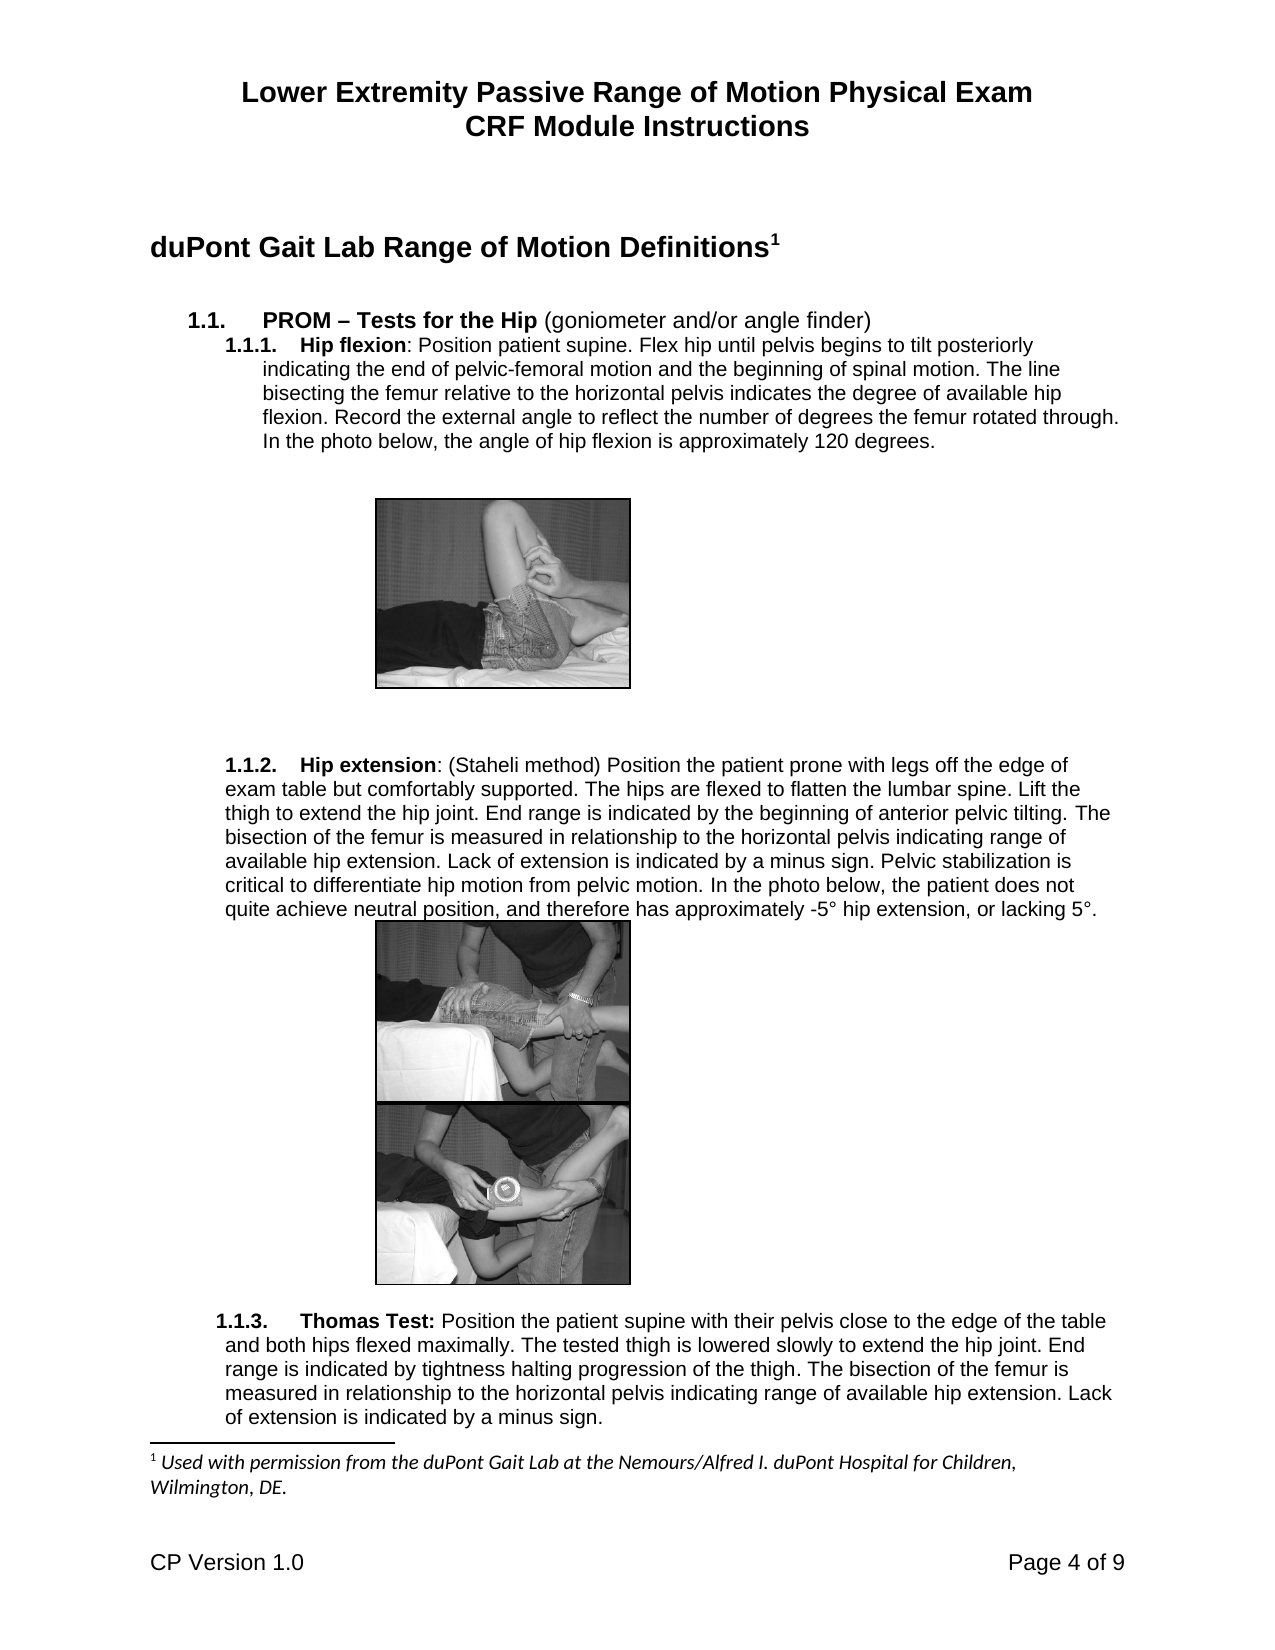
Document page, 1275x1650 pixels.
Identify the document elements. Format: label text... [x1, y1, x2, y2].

list PROM – Tests for the Hip (goniometer and/or angle finder) [187, 307, 1125, 333]
list Hip flexion: Position patient supine. Flex hip until pelvis begins to tilt posteriorly indicating the end of pelvic-femoral motion and the beginning of spinal motion. The line bisecting the femur relative to the horizontal pelvis indicates the degree of available hip flexion. Record the external angle to reflect the number of degrees the femur rotated through. In the photo below, the angle of hip flexion is approximately 120 degrees. [225, 333, 1125, 453]
text duPont Gait Lab Range of Motion Definitions [150, 230, 1125, 263]
title 1.1.2. Hip extension: (Staheli method) Position the patient prone with legs off the edge of exam table but comfortably supported. The hips are flexed to flatten the lumbar spine. Lift the thigh to extend the hip joint. End range is indicated by the beginning of anterior pelvic tilting. The bisection of the femur is measured in relationship to the horizontal pelvis indicating range of available hip extension. Lack of extension is indicated by a minus sign. Pelvic stabilization is critical to differentiate hip motion from pelvic motion. In the photo below, the patient does not quite achieve neutral position, and therefore has approximately -5° hip extension, or lacking 5°. [225, 753, 1125, 920]
title 1.1.3. Thomas Test: Position the patient supine with their pelvis close to the edge of the table and both hips flexed maximally. The tested thigh is lowered slowly to extend the hip joint. End range is indicated by tightness halting progression of the thigh. The bisection of the femur is measured in relationship to the horizontal pelvis indicating range of available hip extension. Lack of extension is indicated by a minus sign. [216, 1309, 1125, 1429]
